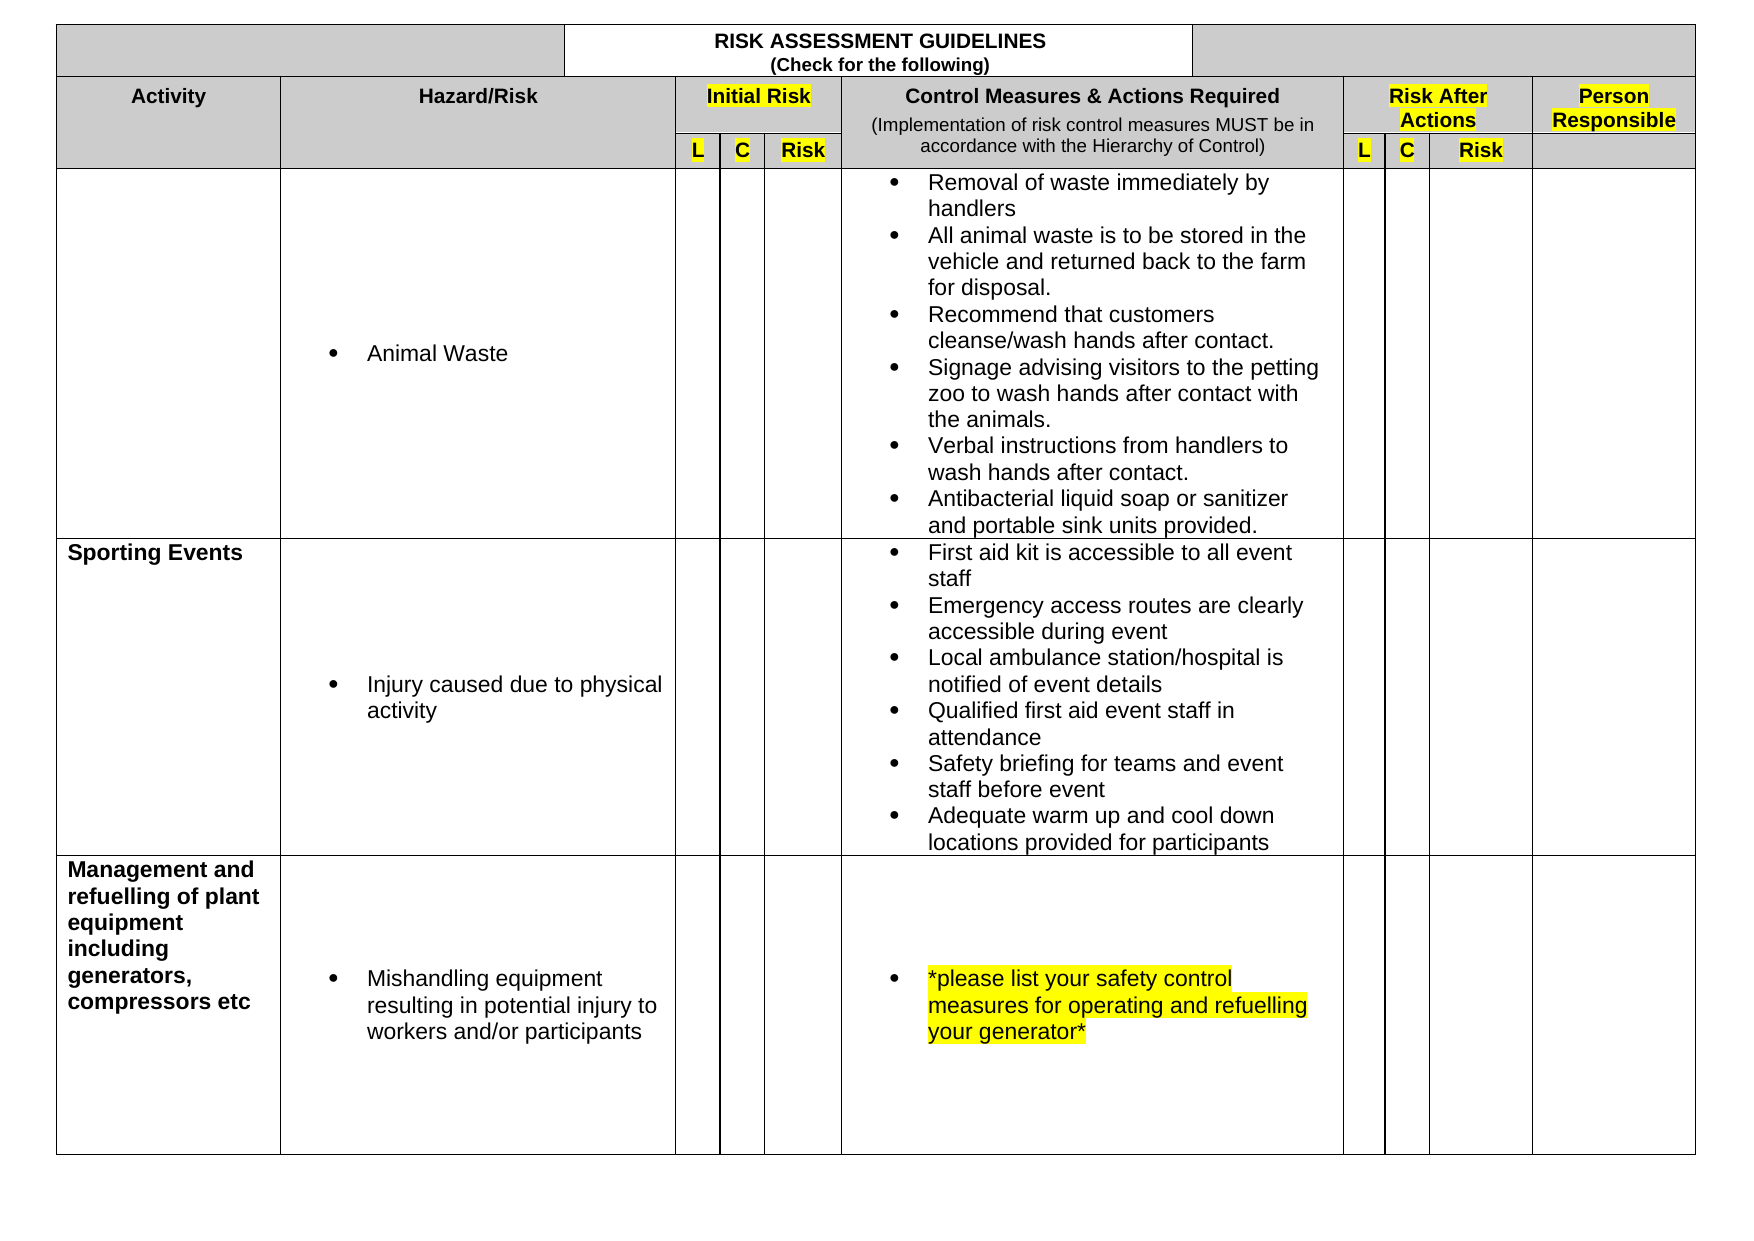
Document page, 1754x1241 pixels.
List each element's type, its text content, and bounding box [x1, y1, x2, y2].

table_cell [1430, 539, 1532, 855]
table_cell [1430, 169, 1532, 538]
table_cell Person Responsible [1533, 77, 1695, 132]
table_cell Control Measures & Actions Required (Implementation of risk control measures MUST be in accordance with the Hierarchy of Control) [842, 77, 1343, 168]
table_cell [1344, 856, 1384, 1154]
table_cell C [1386, 134, 1429, 168]
table_cell [1533, 169, 1695, 538]
table_cell [1533, 134, 1695, 168]
table_header RISK ASSESSMENT GUIDELINES (Check for the following) [565, 25, 1192, 76]
table_cell [721, 856, 764, 1154]
table_cell [676, 169, 719, 538]
table_cell *please list your safety control measures for operating and refuelling your generator* [842, 856, 1343, 1154]
table_cell [765, 856, 841, 1154]
table_cell Risk After Actions [1344, 77, 1532, 132]
table_header [1193, 25, 1695, 76]
table_cell Hazard/Risk [281, 77, 675, 168]
table_cell [1344, 169, 1384, 538]
table_cell [721, 539, 764, 855]
table_cell [1386, 169, 1429, 538]
table_cell Management and refuelling of plant equipment including generators, compressors etc [57, 856, 280, 1154]
table_cell [676, 539, 719, 855]
table_cell Removal of waste immediately by handlers All animal waste is to be stored in the vehicle and returned back to the farm for disposal. Recommend that customers cleanse/wash hands after contact. Signage advising visitors to the petting zoo to wash hands after contact with the animals. Verbal instructions from handlers to wash hands after contact. Antibacterial liquid soap or sanitizer and portable sink units provided. [842, 169, 1343, 538]
table_cell [1430, 856, 1532, 1154]
table_cell C [721, 134, 764, 168]
table_cell Initial Risk [676, 77, 841, 132]
table_cell L [1344, 134, 1384, 168]
table_cell First aid kit is accessible to all event staff Emergency access routes are clearly accessible during event Local ambulance station/hospital is notified of event details Qualified first aid event staff in attendance Safety briefing for teams and event staff before event Adequate warm up and cool down locations provided for participants [842, 539, 1343, 855]
table_cell [1386, 539, 1429, 855]
table_cell [765, 539, 841, 855]
table_cell L [676, 134, 719, 168]
table_cell [1533, 856, 1695, 1154]
table_cell [765, 169, 841, 538]
table_header [57, 25, 564, 76]
table_cell [1386, 856, 1429, 1154]
table_cell [1344, 539, 1384, 855]
table_cell Risk [1430, 134, 1532, 168]
table_cell [721, 169, 764, 538]
table_cell Activity [57, 77, 280, 168]
table_cell [1533, 539, 1695, 855]
table_cell Animal Waste [281, 169, 675, 538]
table_cell Injury caused due to physical activity [281, 539, 675, 855]
table_cell [676, 856, 719, 1154]
table_cell Sporting Events [57, 539, 280, 855]
table_cell Risk [765, 134, 841, 168]
table_cell Mishandling equipment resulting in potential injury to workers and/or participants [281, 856, 675, 1154]
